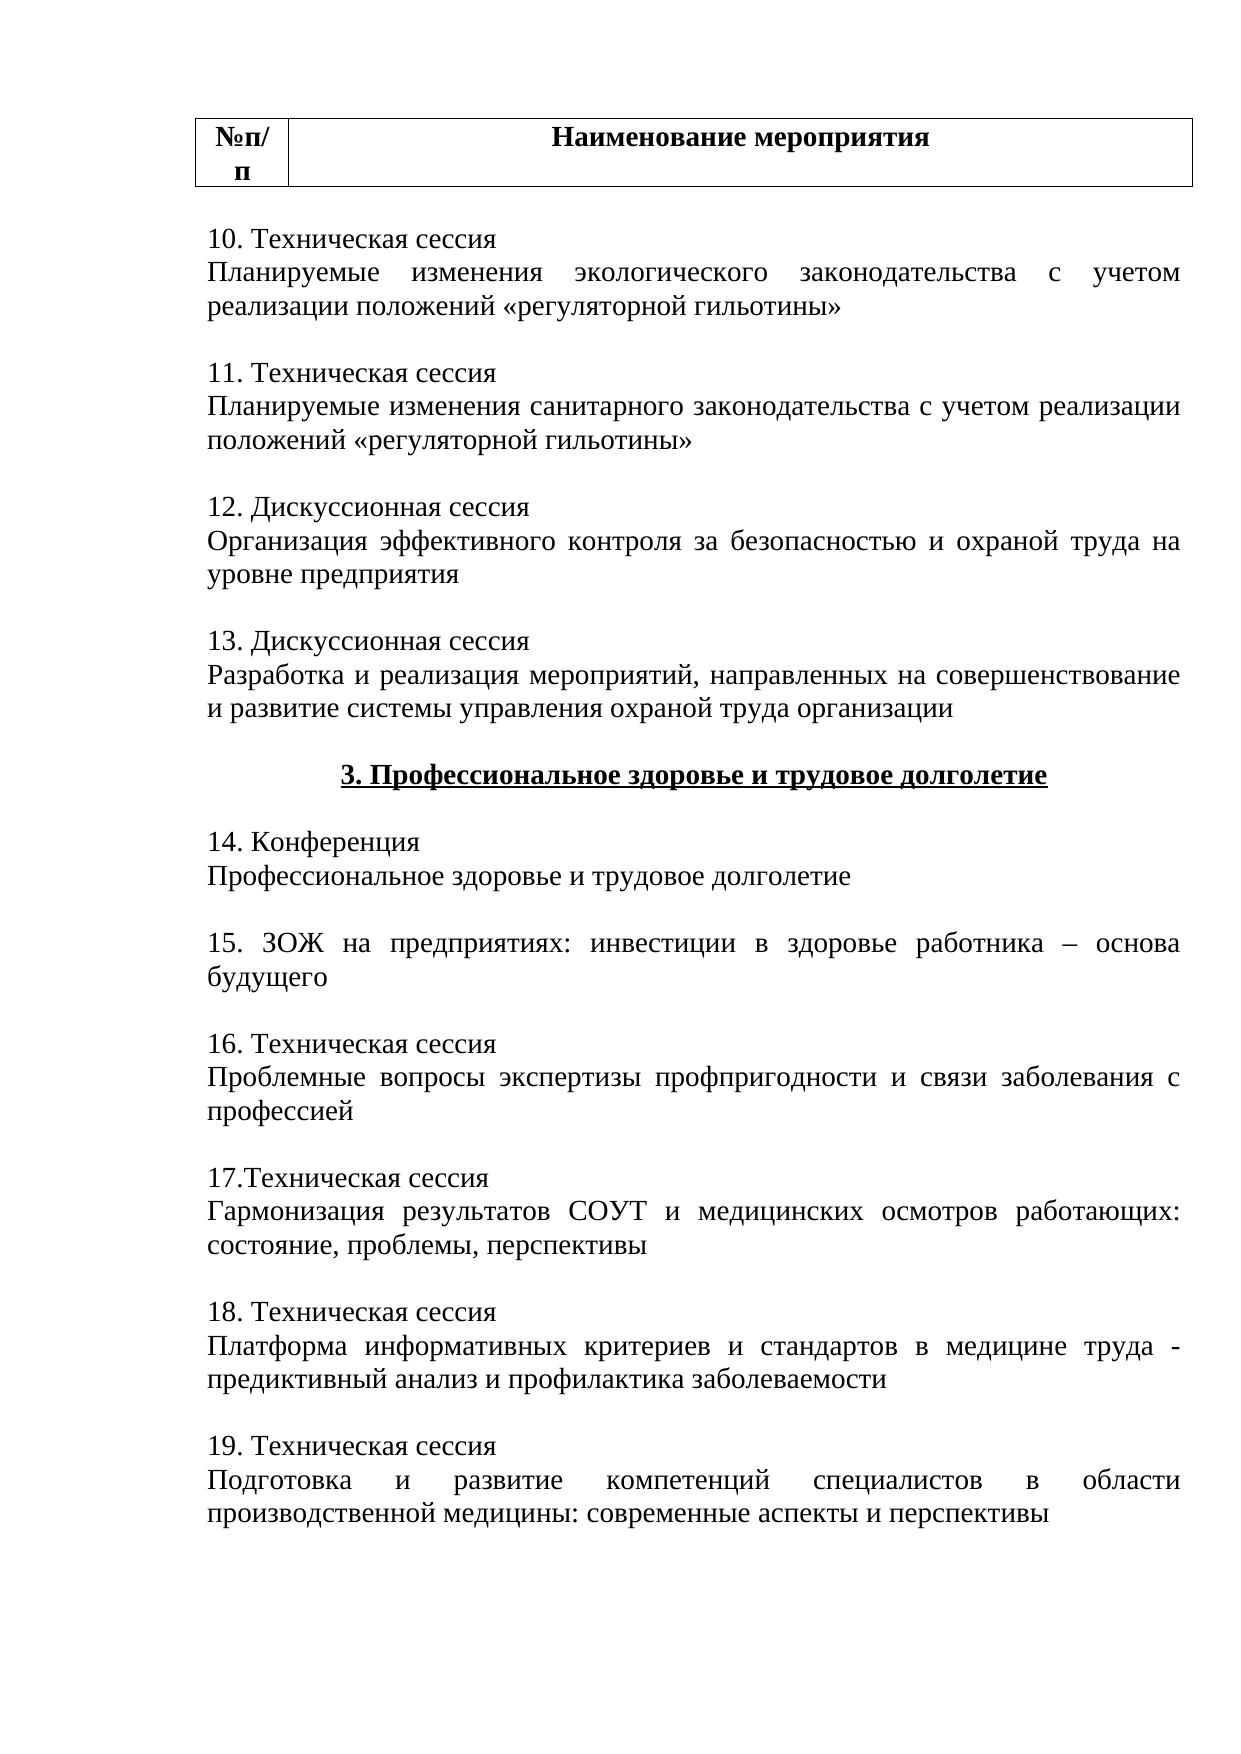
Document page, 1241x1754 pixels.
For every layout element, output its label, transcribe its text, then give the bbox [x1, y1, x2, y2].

text Профессиональное здоровье и трудовое долголетие [207, 858, 1181, 892]
text 11. Техническая сессия [207, 355, 1181, 388]
text 3. Профессиональное здоровье и трудовое долголетие [207, 724, 1181, 791]
text Организация эффективного контроля за безопасностью и охраной труда на уровне предприятия [207, 523, 1181, 590]
text 10. Техническая сессия [207, 221, 1181, 254]
text 12. Дискуссионная сессия [207, 489, 1181, 523]
text Проблемные вопросы экспертизы профпригодности и связи заболевания с профессией [207, 1059, 1181, 1126]
text 19. Техническая сессия [207, 1428, 1181, 1462]
text Разработка и реализация мероприятий, направленных на совершенствование и развитие системы управления охраной труда организации [207, 657, 1181, 724]
text Планируемые изменения экологического законодательства с учетом реализации положений «регуляторной гильотины» [207, 254, 1181, 321]
text 13. Дискуссионная сессия [207, 623, 1181, 657]
table_header Наименование мероприятия [289, 119, 1192, 186]
text Платформа информативных критериев и стандартов в медицине труда - предиктивный анализ и профилактика заболеваемости [207, 1328, 1181, 1395]
text 17.Техническая сессия [207, 1160, 1181, 1193]
text 16. Техническая сессия [207, 1026, 1181, 1059]
table_header №п/п [196, 119, 288, 186]
text Планируемые изменения санитарного законодательства с учетом реализации положений «регуляторной гильотины» [207, 388, 1181, 456]
text Гармонизация результатов СОУТ и медицинских осмотров работающих: состояние, проблемы, перспективы [207, 1193, 1181, 1261]
text 14. Конференция [207, 824, 1181, 858]
text 18. Техническая сессия [207, 1294, 1181, 1328]
text Подготовка и развитие компетенций специалистов в области производственной медицины: современные аспекты и перспективы [207, 1462, 1181, 1529]
text 15. ЗОЖ на предприятиях: инвестиции в здоровье работника – основа будущего [207, 925, 1181, 992]
